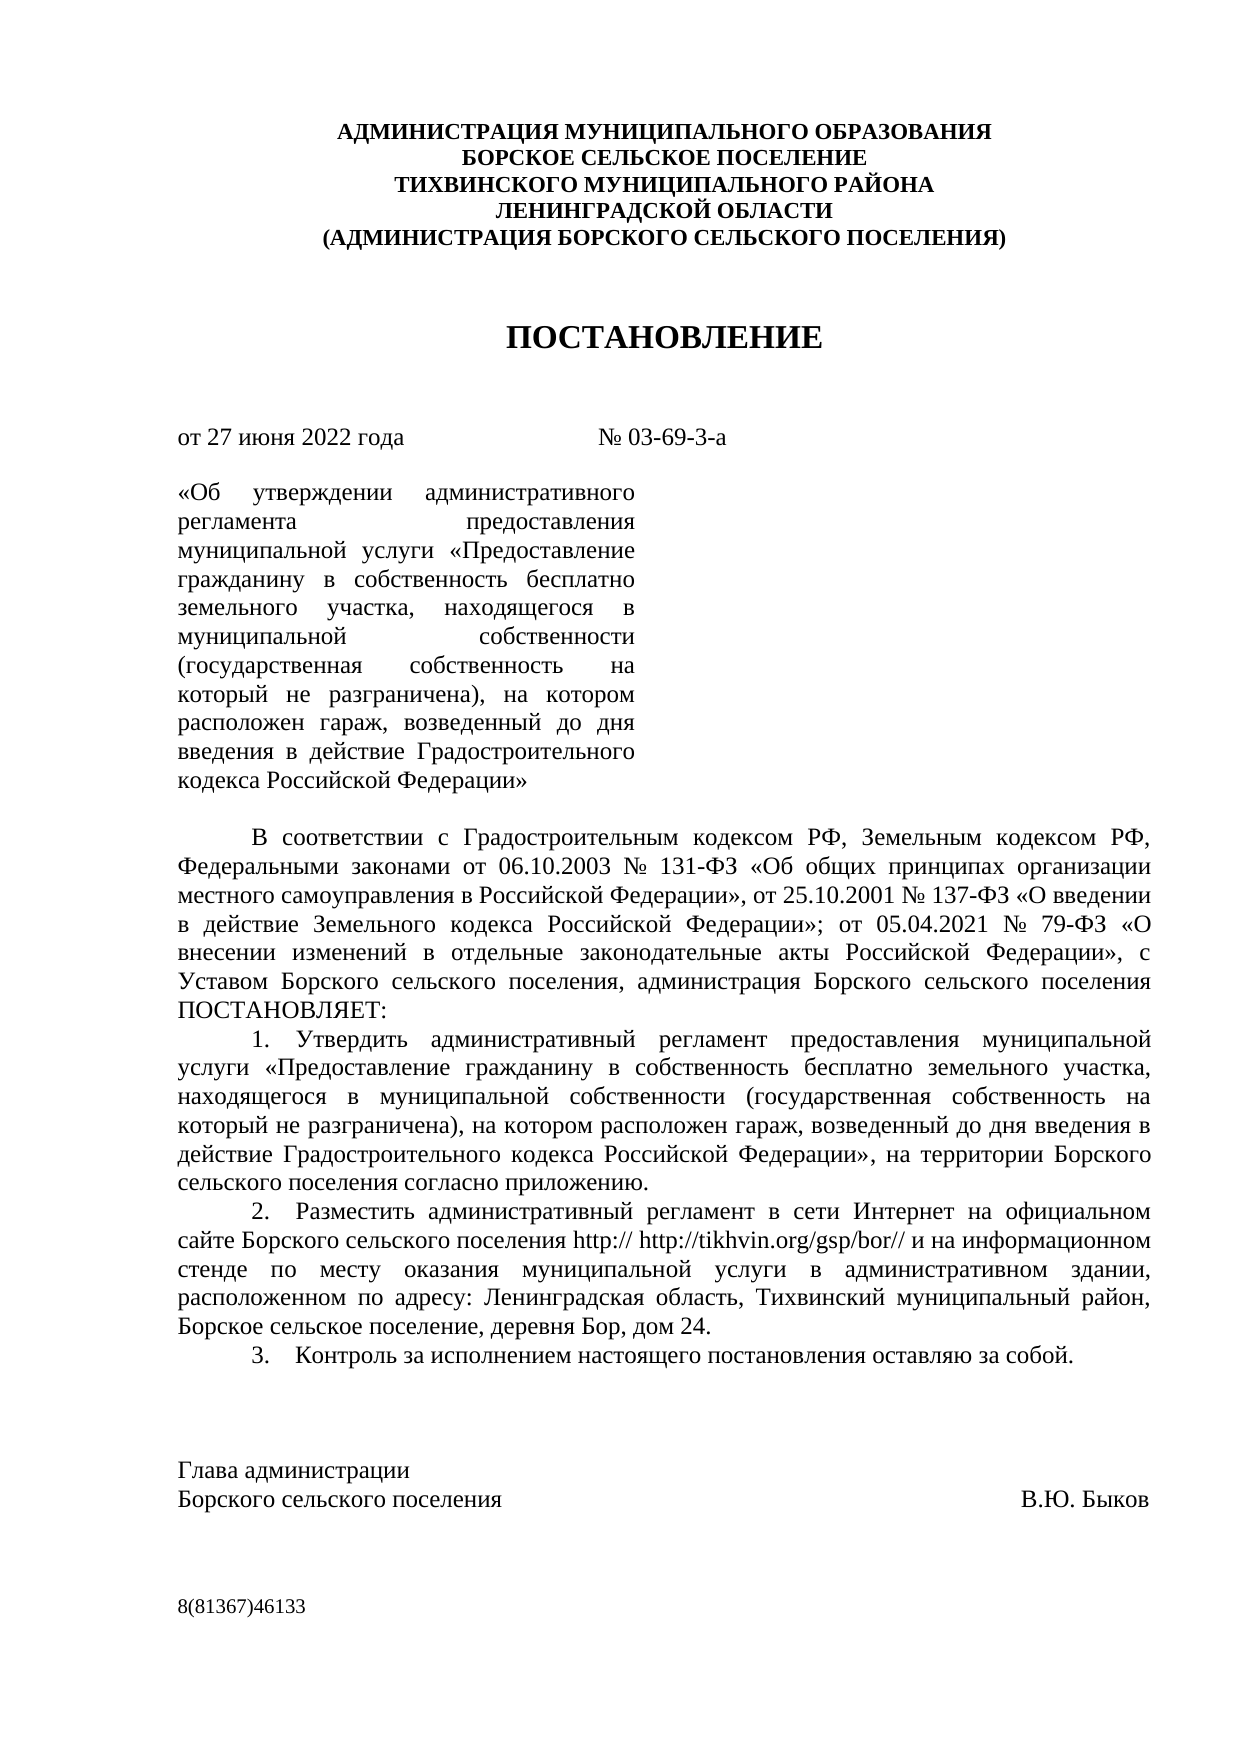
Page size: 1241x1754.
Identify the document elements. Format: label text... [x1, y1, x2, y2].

text В соответствии с Градостроительным кодексом РФ, Земельным кодексом РФ, Федеральными законами от 06.10.2003 № 131-ФЗ «Об общих принципах организации местного самоуправления в Российской Федерации», от 25.10.2001 № 137-ФЗ «О введении в действие Земельного кодекса Российской Федерации»; от 05.04.2021 № 79-ФЗ «О внесении изменений в отдельные законодательные акты Российской Федерации», с Уставом Борского сельского поселения, администрация Борского сельского поселения ПОСТАНОВЛЯЕТ: [177, 822, 1152, 1024]
text «Об утверждении административного регламента предоставления муниципальной услуги «Предоставление гражданину в собственность бесплатно земельного участка, находящегося в муниципальной собственности (государственная собственность на который не разграничена), на котором расположен гараж, возведенный до дня введения в действие Градостроительного кодекса Российской Федерации» [177, 477, 635, 794]
text Глава администрации [177, 1455, 1152, 1484]
text ПОСТАНОВЛЕНИЕ [177, 317, 1152, 355]
list Разместить административный регламент в сети Интернет на официальном сайте Борского сельского поселения http:// http://tikhvin.org/gsp/bor// и на информационном стенде по месту оказания муниципальной услуги в административном здании, расположенном по адресу: Ленинградская область, Тихвинский муниципальный район, Борское сельское поселение, деревня Бор, дом 24. [177, 1196, 1152, 1340]
text ЛЕНИНГРАДСКОЙ ОБЛАСТИ [177, 197, 1152, 223]
text 8(81367)46133 [177, 1594, 1152, 1618]
text БОРСКОЕ СЕЛЬСКОЕ ПОСЕЛЕНИЕ [177, 144, 1152, 171]
text Борского сельского поселения В.Ю. Быков [177, 1484, 1152, 1512]
text ТИХВИНСКОГО МУНИЦИПАЛЬНОГО РАЙОНА [177, 171, 1152, 197]
text (АДМИНИСТРАЦИЯ БОРСКОГО СЕЛЬСКОГО ПОСЕЛЕНИЯ) [177, 223, 1152, 250]
text АДМИНИСТРАЦИЯ МУНИЦИПАЛЬНОГО ОБРАЗОВАНИЯ [177, 118, 1152, 144]
text 3. Контроль за исполнением настоящего постановления оставляю за собой. [177, 1340, 1152, 1369]
text от 27 июня 2022 года № 03-69-3-а [177, 422, 1152, 451]
list Утвердить административный регламент предоставления муниципальной услуги «Предоставление гражданину в собственность бесплатно земельного участка, находящегося в муниципальной собственности (государственная собственность на который не разграничена), на котором расположен гараж, возведенный до дня введения в действие Градостроительного кодекса Российской Федерации», на территории Борского сельского поселения согласно приложению. [177, 1024, 1152, 1196]
